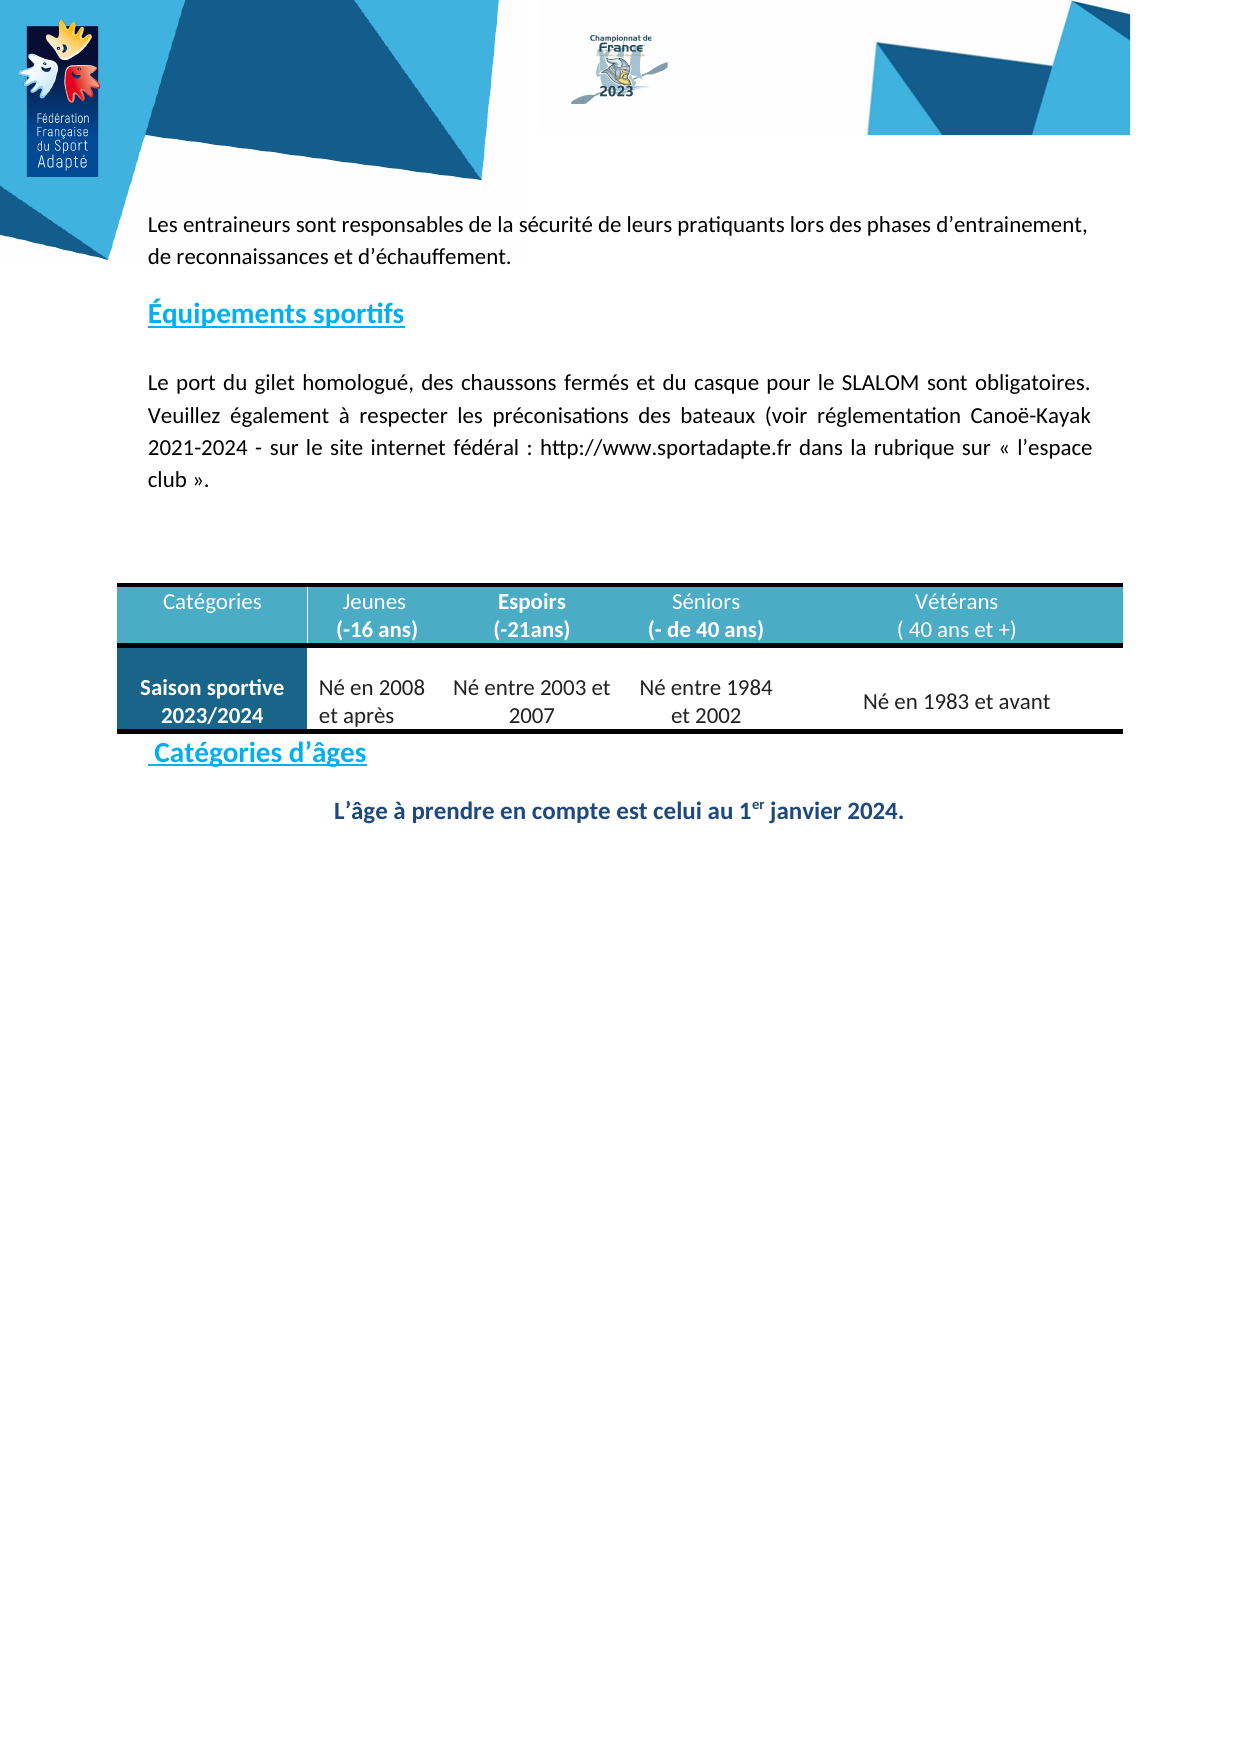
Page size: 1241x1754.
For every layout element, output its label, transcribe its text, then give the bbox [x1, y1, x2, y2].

picture [0, 0, 530, 266]
table_cell Né entre 2003 et 2007 [441, 648, 622, 729]
text L’âge à prendre en compte est celui au 1er janvier 2024. [147, 795, 1091, 826]
picture [539, 0, 1129, 135]
table_cell Né en 1983 et avant [790, 648, 1123, 729]
table_header Vétérans ( 40 ans et +) [790, 587, 1123, 643]
text Catégories d’âges [148, 734, 1092, 769]
table_cell Né en 2008 et après [308, 648, 441, 729]
text Le port du gilet homologué, des chaussons fermés et du casque pour le SLALOM sont obligatoires. Veuillez également à respecter les préconisations des bateaux (voir réglementation Canoë-Kayak 2021-2024 - sur le site internet fédéral : http://www.sportadapte.fr dans la rubrique sur « l’espace club ». [148, 368, 1092, 493]
table_cell Saison sportive 2023/2024 [117, 648, 307, 729]
table_header Séniors (- de 40 ans) [622, 587, 790, 643]
table_header Espoirs (-21ans) [441, 587, 622, 643]
text Les entraineurs sont responsables de la sécurité de leurs pratiquants lors des phases d’entrainement, de reconnaissances et d’échauffement. [148, 210, 1092, 270]
table_header Jeunes (-16 ans) [308, 587, 441, 643]
table_cell Né entre 1984 et 2002 [622, 648, 790, 729]
text Équipements sportifs [148, 295, 1092, 331]
table_header Catégories [117, 587, 307, 643]
